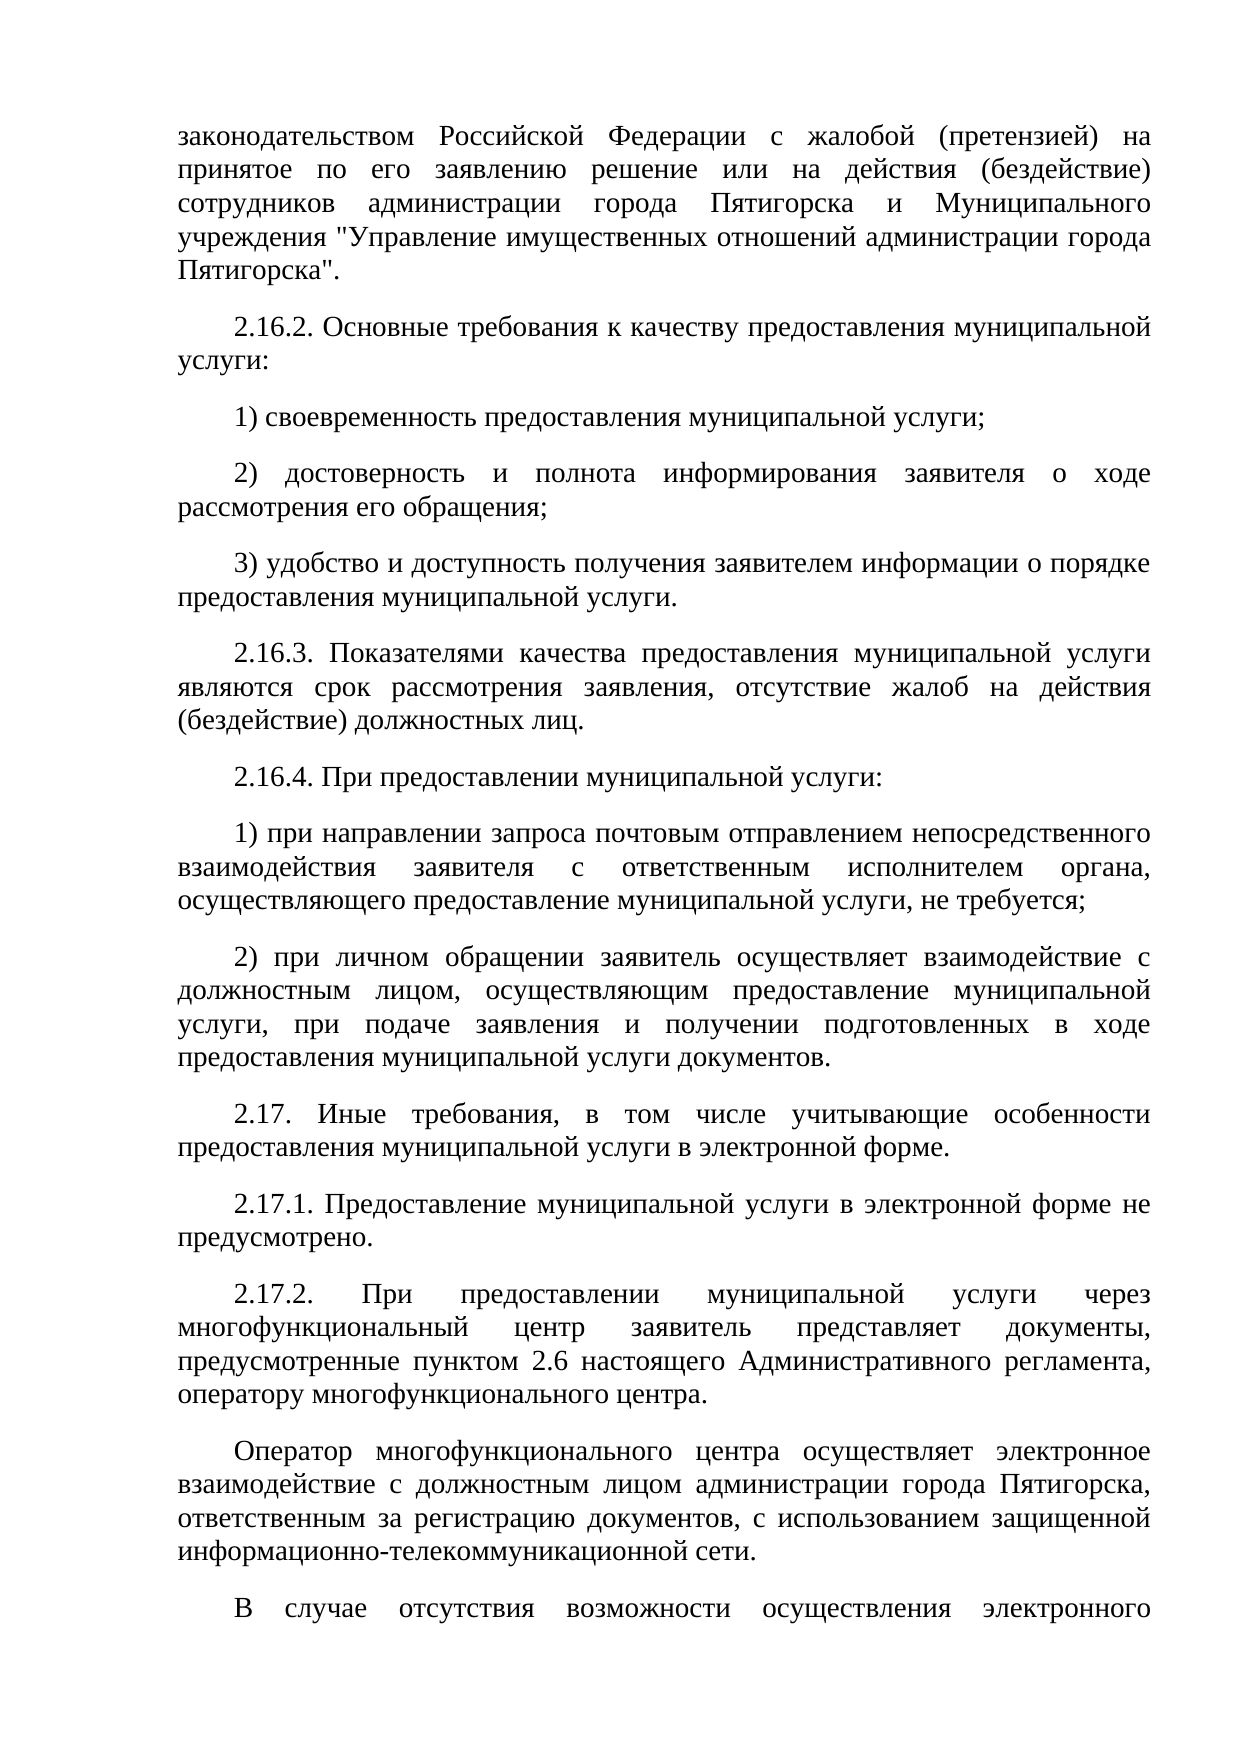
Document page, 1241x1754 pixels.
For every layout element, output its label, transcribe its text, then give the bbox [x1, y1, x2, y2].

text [177, 118, 1152, 286]
text 2) достоверность и полнота информирования заявителя о ходе рассмотрения его обращения; [177, 455, 1152, 522]
text Оператор многофункционального центра осуществляет электронное взаимодействие с должностным лицом администрации города Пятигорска, ответственным за регистрацию документов, с использованием защищенной информационно-телекоммуникационной сети. [177, 1433, 1152, 1567]
text 3) удобство и доступность получения заявителем информации о порядке предоставления муниципальной услуги. [177, 545, 1152, 612]
text 1) при направлении запроса почтовым отправлением непосредственного взаимодействия заявителя с ответственным исполнителем органа, осуществляющего предоставление муниципальной услуги, не требуется; [177, 815, 1152, 916]
text 2) при личном обращении заявитель осуществляет взаимодействие с должностным лицом, осуществляющим предоставление муниципальной услуги, при подаче заявления и получении подготовленных в ходе предоставления муниципальной услуги документов. [177, 939, 1152, 1073]
text 2.16.2. Основные требования к качеству предоставления муниципальной услуги: [177, 309, 1152, 376]
text 1) своевременность предоставления муниципальной услуги; [177, 399, 1152, 432]
text 2.16.4. При предоставлении муниципальной услуги: [177, 759, 1152, 792]
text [177, 1590, 1152, 1623]
text 2.17. Иные требования, в том числе учитывающие особенности предоставления муниципальной услуги в электронной форме. [177, 1096, 1152, 1163]
text 2.16.3. Показателями качества предоставления муниципальной услуги являются срок рассмотрения заявления, отсутствие жалоб на действия (бездействие) должностных лиц. [177, 635, 1152, 736]
text 2.17.1. Предоставление муниципальной услуги в электронной форме не предусмотрено. [177, 1186, 1152, 1253]
text 2.17.2. При предоставлении муниципальной услуги через многофункциональный центр заявитель представляет документы, предусмотренные пунктом 2.6 настоящего Административного регламента, оператору многофункционального центра. [177, 1276, 1152, 1410]
